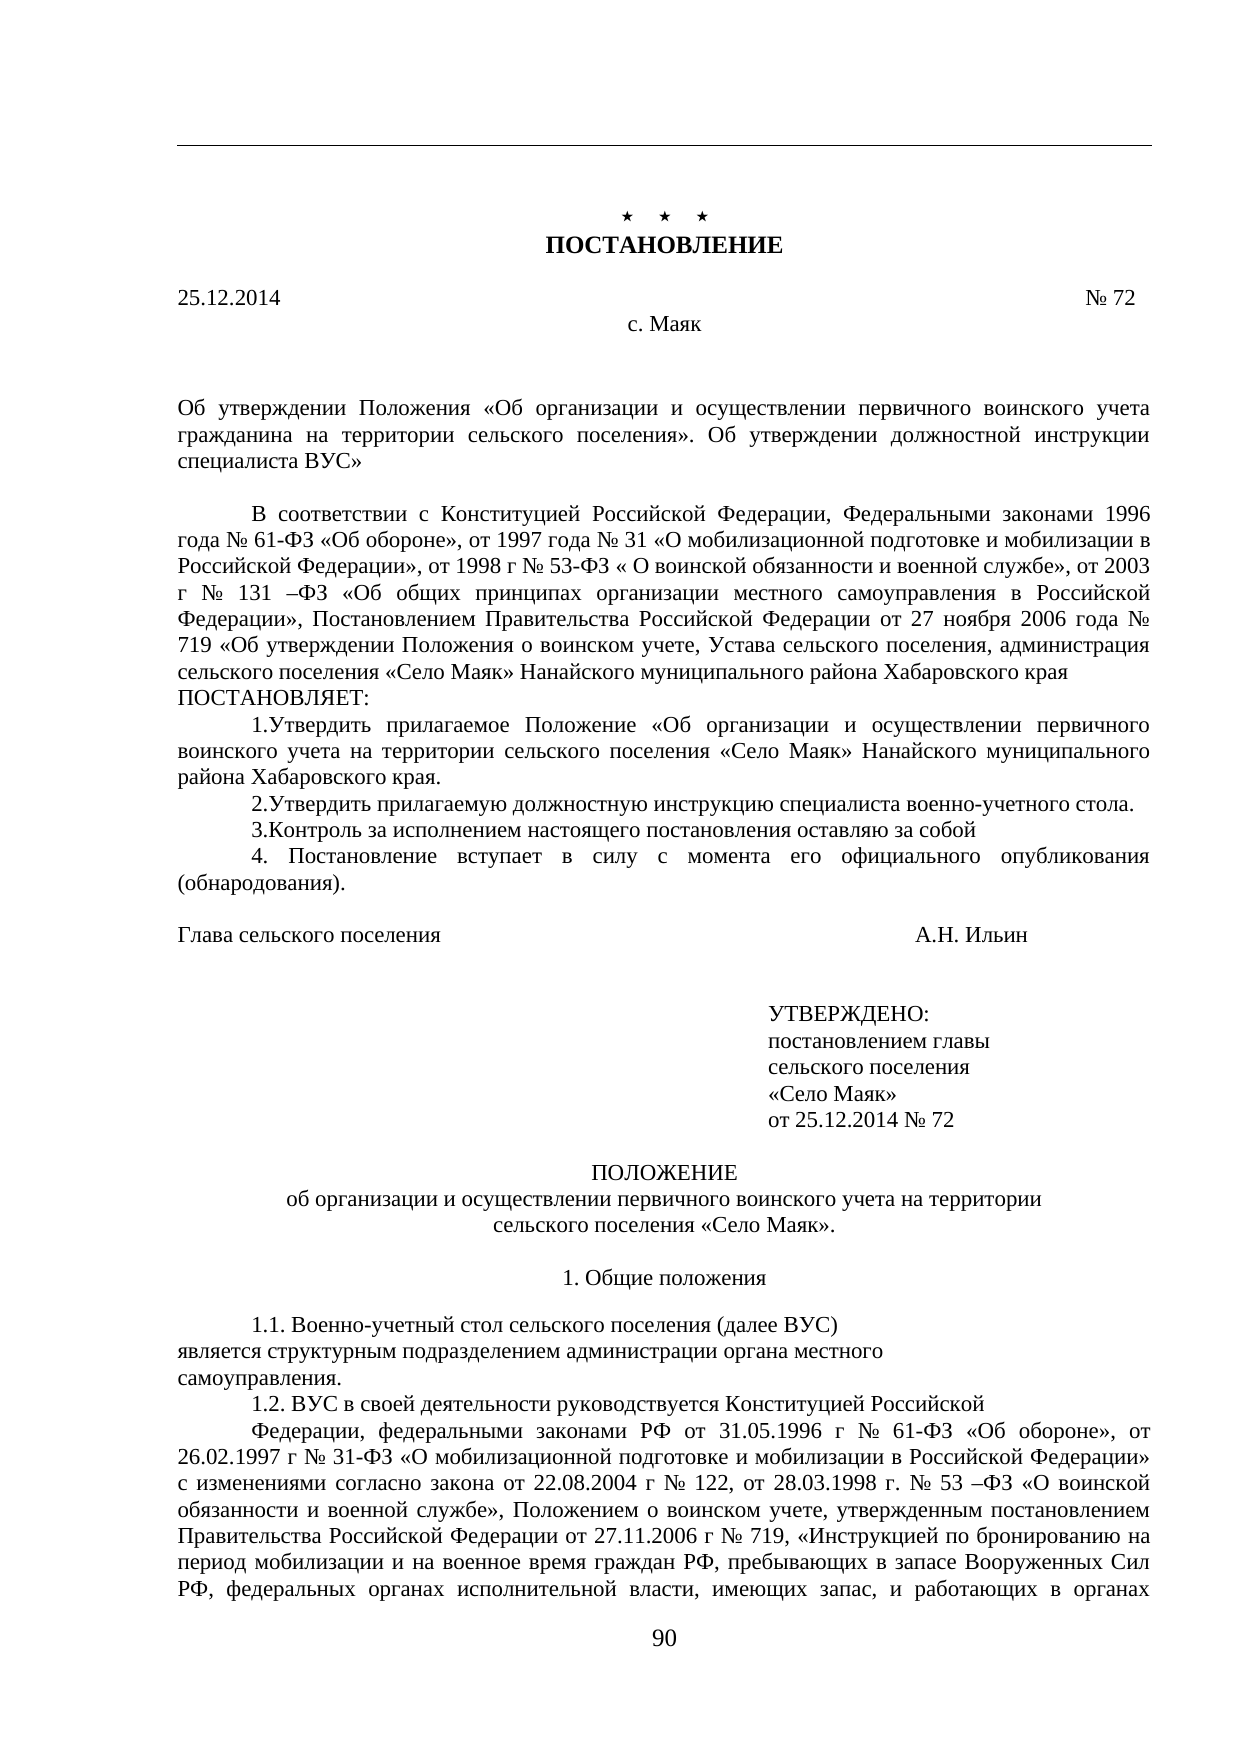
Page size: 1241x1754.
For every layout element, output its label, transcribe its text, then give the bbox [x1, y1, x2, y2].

text является структурным подразделением администрации органа местного [177, 1338, 1152, 1364]
text 1.1. Военно-учетный стол сельского поселения (далее ВУС) [177, 1311, 1152, 1338]
text В соответствии с Конституцией Российской Федерации, Федеральными законами 1996 года № 61-ФЗ «Об обороне», от 1997 года № 31 «О мобилизационной подготовке и мобилизации в Российской Федерации», от 1998 г № 53-ФЗ « О воинской обязанности и военной службе», от 2003 г № 131 –ФЗ «Об общих принципах организации местного самоуправления в Российской Федерации», Постановлением Правительства Российской Федерации от 27 ноября 2006 года № 719 «Об утверждении Положения о воинском учете, Устава сельского поселения, администрация сельского поселения «Село Маяк» Нанайского муниципального района Хабаровского края [177, 500, 1152, 684]
text сельского поселения [768, 1053, 1152, 1079]
text самоуправления. [177, 1364, 1152, 1390]
text ПОСТАНОВЛЕНИЕ [177, 230, 1152, 259]
text ПОСТАНОВЛЯЕТ: [177, 684, 1152, 711]
text сельского поселения «Село Маяк». [177, 1211, 1152, 1238]
text ٭ ٭ ٭ [177, 201, 1152, 230]
text с. Маяк [177, 311, 1152, 337]
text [177, 1417, 1152, 1601]
text 3.Контроль за исполнением настоящего постановления оставляю за собой [177, 816, 1152, 842]
text Об утверждении Положения «Об организации и осуществлении первичного воинского учета гражданина на территории сельского поселения». Об утверждении должностной инструкции специалиста ВУС» [177, 394, 1152, 473]
text от 25.12.2014 № 72 [768, 1106, 1152, 1132]
text 4. Постановление вступает в силу с момента его официального опубликования (обнародования). [177, 842, 1152, 895]
text 1.2. ВУС в своей деятельности руководствуется Конституцией Российской [177, 1390, 1152, 1417]
text 2.Утвердить прилагаемую должностную инструкцию специалиста военно-учетного стола. [177, 790, 1152, 816]
text 1. Общие положения [177, 1264, 1152, 1290]
text ПОЛОЖЕНИЕ [177, 1159, 1152, 1185]
text УТВЕРЖДЕНО: [768, 1001, 1152, 1027]
text Глава сельского поселения А.Н. Ильин [177, 921, 1152, 948]
text постановлением главы [768, 1027, 1152, 1053]
subtitle 25.12.2014 № 72 [177, 284, 1152, 311]
text об организации и осуществлении первичного воинского учета на территории [177, 1185, 1152, 1211]
text «Село Маяк» [768, 1079, 1152, 1106]
text 1.Утвердить прилагаемое Положение «Об организации и осуществлении первичного воинского учета на территории сельского поселения «Село Маяк» Нанайского муниципального района Хабаровского края. [177, 711, 1152, 790]
